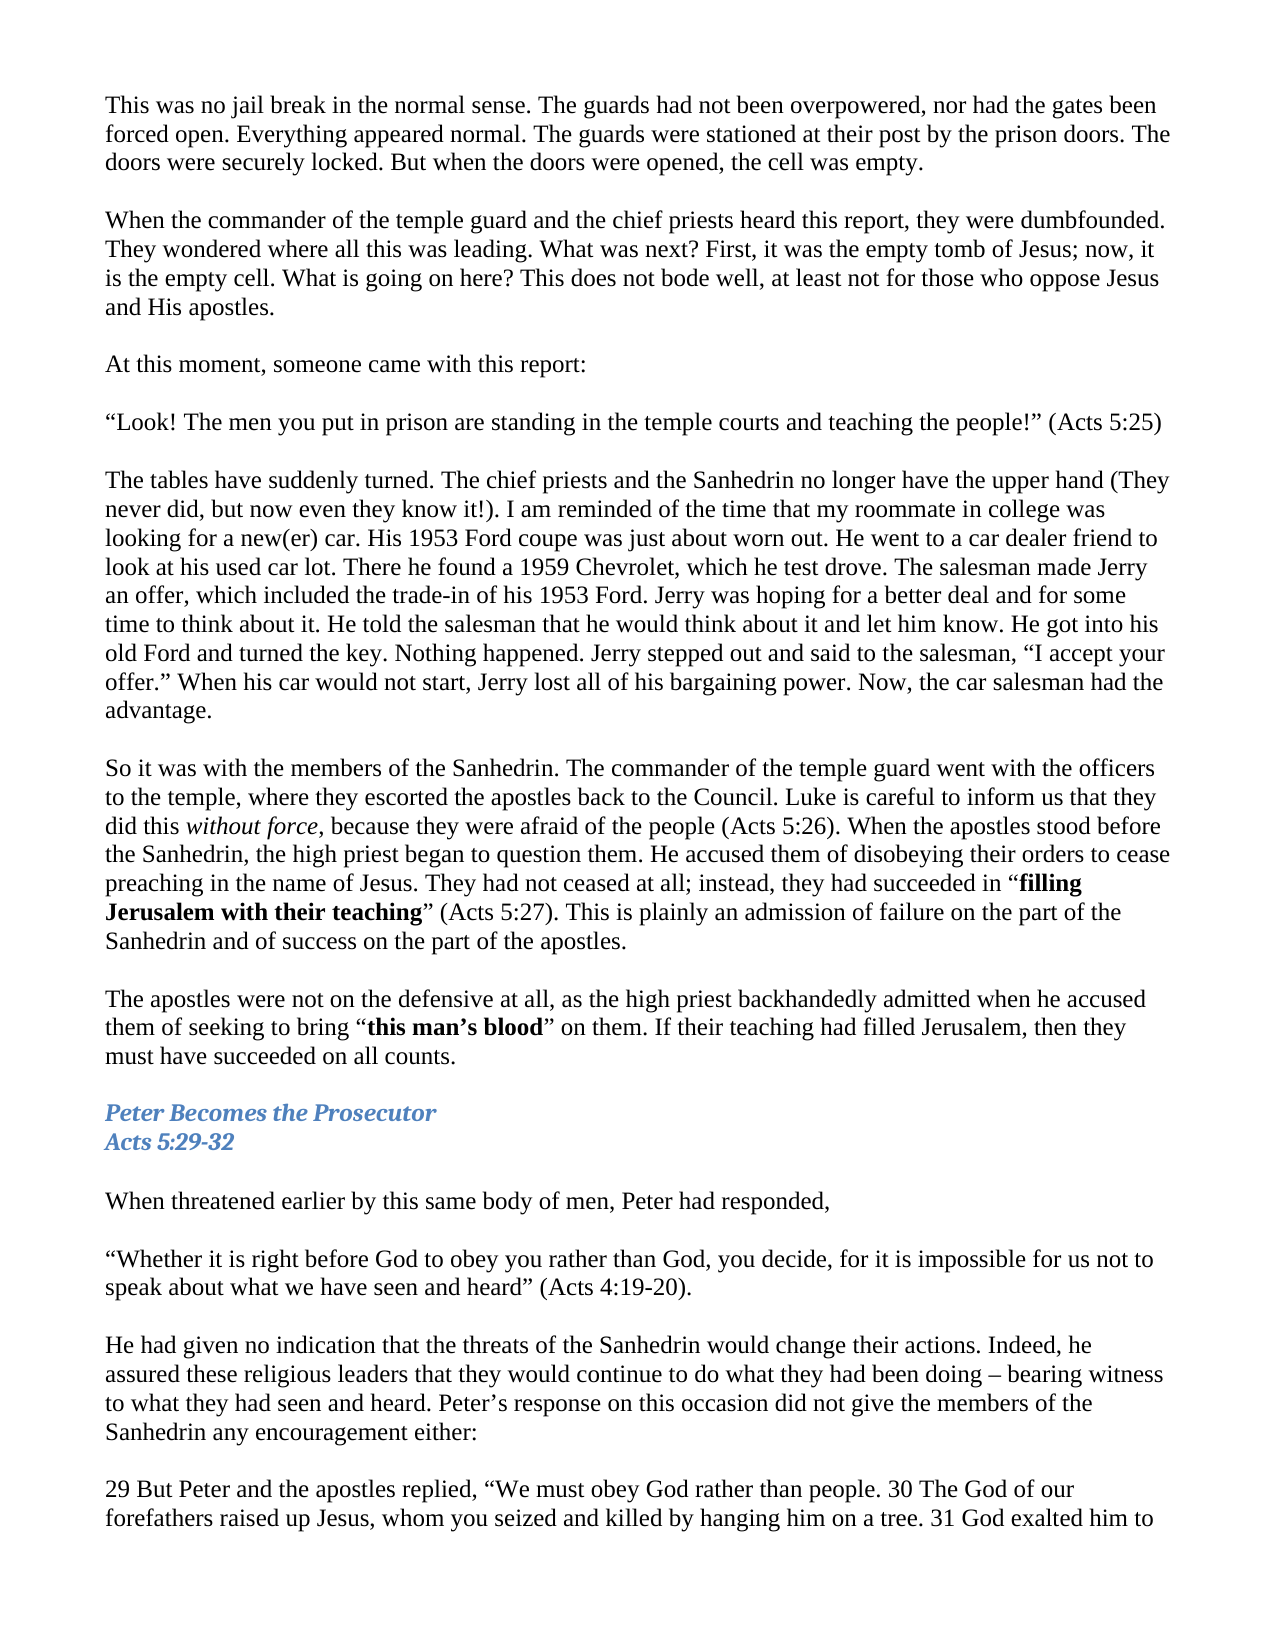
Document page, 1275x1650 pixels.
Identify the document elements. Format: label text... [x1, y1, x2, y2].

text This was no jail break in the normal sense. The guards had not been overpowered, nor had the gates been forced open. Everything appeared normal. The guards were stationed at their post by the prison doors. The doors were securely locked. But when the doors were opened, the cell was empty. [105, 90, 1172, 176]
text When threatened earlier by this same body of men, Peter had responded, [105, 1186, 1172, 1214]
text “Whether it is right before God to obey you rather than God, you decide, for it is impossible for us not to speak about what we have seen and heard” (Acts 4:19-20). [105, 1244, 1172, 1301]
text The apostles were not on the defensive at all, as the high priest backhandedly admitted when he accused them of seeking to bring “this man’s blood” on them. If their teaching had filled Jerusalem, then they must have succeeded on all counts. [105, 984, 1172, 1070]
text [105, 1474, 1172, 1532]
text “Look! The men you put in prison are standing in the temple courts and teaching the people!” (Acts 5:25) [105, 407, 1172, 436]
text When the commander of the temple guard and the chief priests heard this report, they were dumbfounded. They wondered where all this was leading. What was next? First, it was the empty tomb of Jesus; now, it is the empty cell. What is going on here? This does not bode well, at least not for those who oppose Jesus and His apostles. [105, 205, 1172, 320]
text At this moment, someone came with this report: [105, 349, 1172, 378]
subtitle Peter Becomes the Prosecutor Acts 5:29-32 [105, 1099, 1172, 1157]
text He had given no indication that the threats of the Sanhedrin would change their actions. Indeed, he assured these religious leaders that they would continue to do what they had been doing – bearing witness to what they had seen and heard. Peter’s response on this occasion did not give the members of the Sanhedrin any encouragement either: [105, 1330, 1172, 1445]
text So it was with the members of the Sanhedrin. The commander of the temple guard went with the officers to the temple, where they escorted the apostles back to the Council. Luke is careful to inform us that they did this without force, because they were afraid of the people (Acts 5:26). When the apostles stood before the Sanhedrin, the high priest began to question them. He accused them of disobeying their orders to cease preaching in the name of Jesus. They had not ceased at all; instead, they had succeeded in “filling Jerusalem with their teaching” (Acts 5:27). This is plainly an admission of failure on the part of the Sanhedrin and of success on the part of the apostles. [105, 753, 1172, 954]
text The tables have suddenly turned. The chief priests and the Sanhedrin no longer have the upper hand (They never did, but now even they know it!). I am reminded of the time that my roommate in college was looking for a new(er) car. His 1953 Ford coupe was just about worn out. He went to a car dealer friend to look at his used car lot. There he found a 1959 Chevrolet, which he test drove. The salesman made Jerry an offer, which included the trade-in of his 1953 Ford. Jerry was hoping for a better deal and for some time to think about it. He told the salesman that he would think about it and let him know. He got into his old Ford and turned the key. Nothing happened. Jerry stepped out and said to the salesman, “I accept your offer.” When his car would not start, Jerry lost all of his bargaining power. Now, the car salesman had the advantage. [105, 465, 1172, 724]
